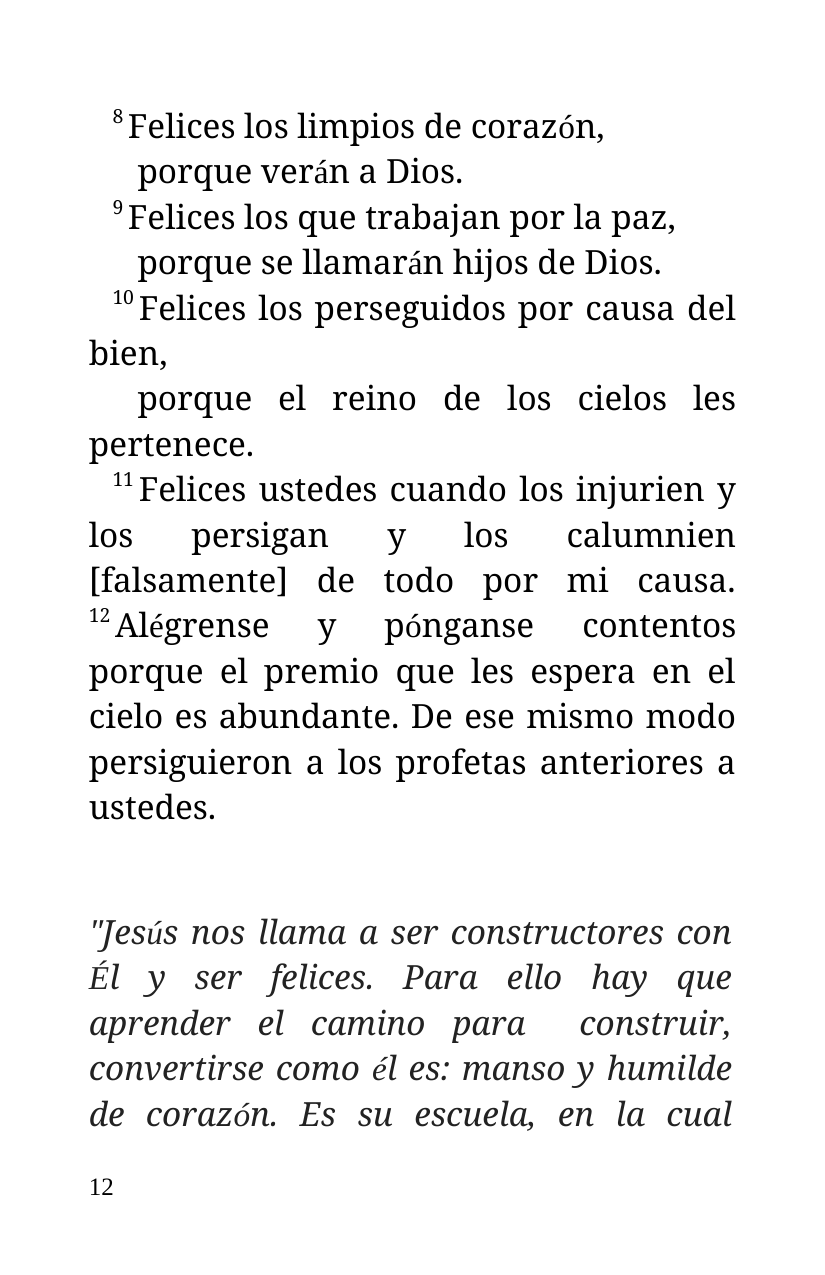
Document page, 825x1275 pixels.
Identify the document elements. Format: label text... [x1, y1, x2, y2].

text porque el reino de los cielos les pertenece. [89, 375, 736, 466]
text 10 Felices los perseguidos por causa del bien, [89, 284, 736, 375]
text 8 Felices los limpios de corazón, [89, 103, 736, 148]
text porque verán a Dios. [89, 148, 736, 193]
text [89, 909, 736, 1136]
text 9 Felices los que trabajan por la paz, [89, 193, 736, 239]
text porque se llamarán hijos de Dios. [89, 239, 736, 284]
text 11 Felices ustedes cuando los injurien y los persigan y los calumnien [falsamente] de todo por mi causa. 12 Alégrense y pónganse contentos porque el premio que les espera en el cielo es abundante. De ese mismo modo persiguieron a los profetas anteriores a ustedes. [89, 466, 736, 829]
